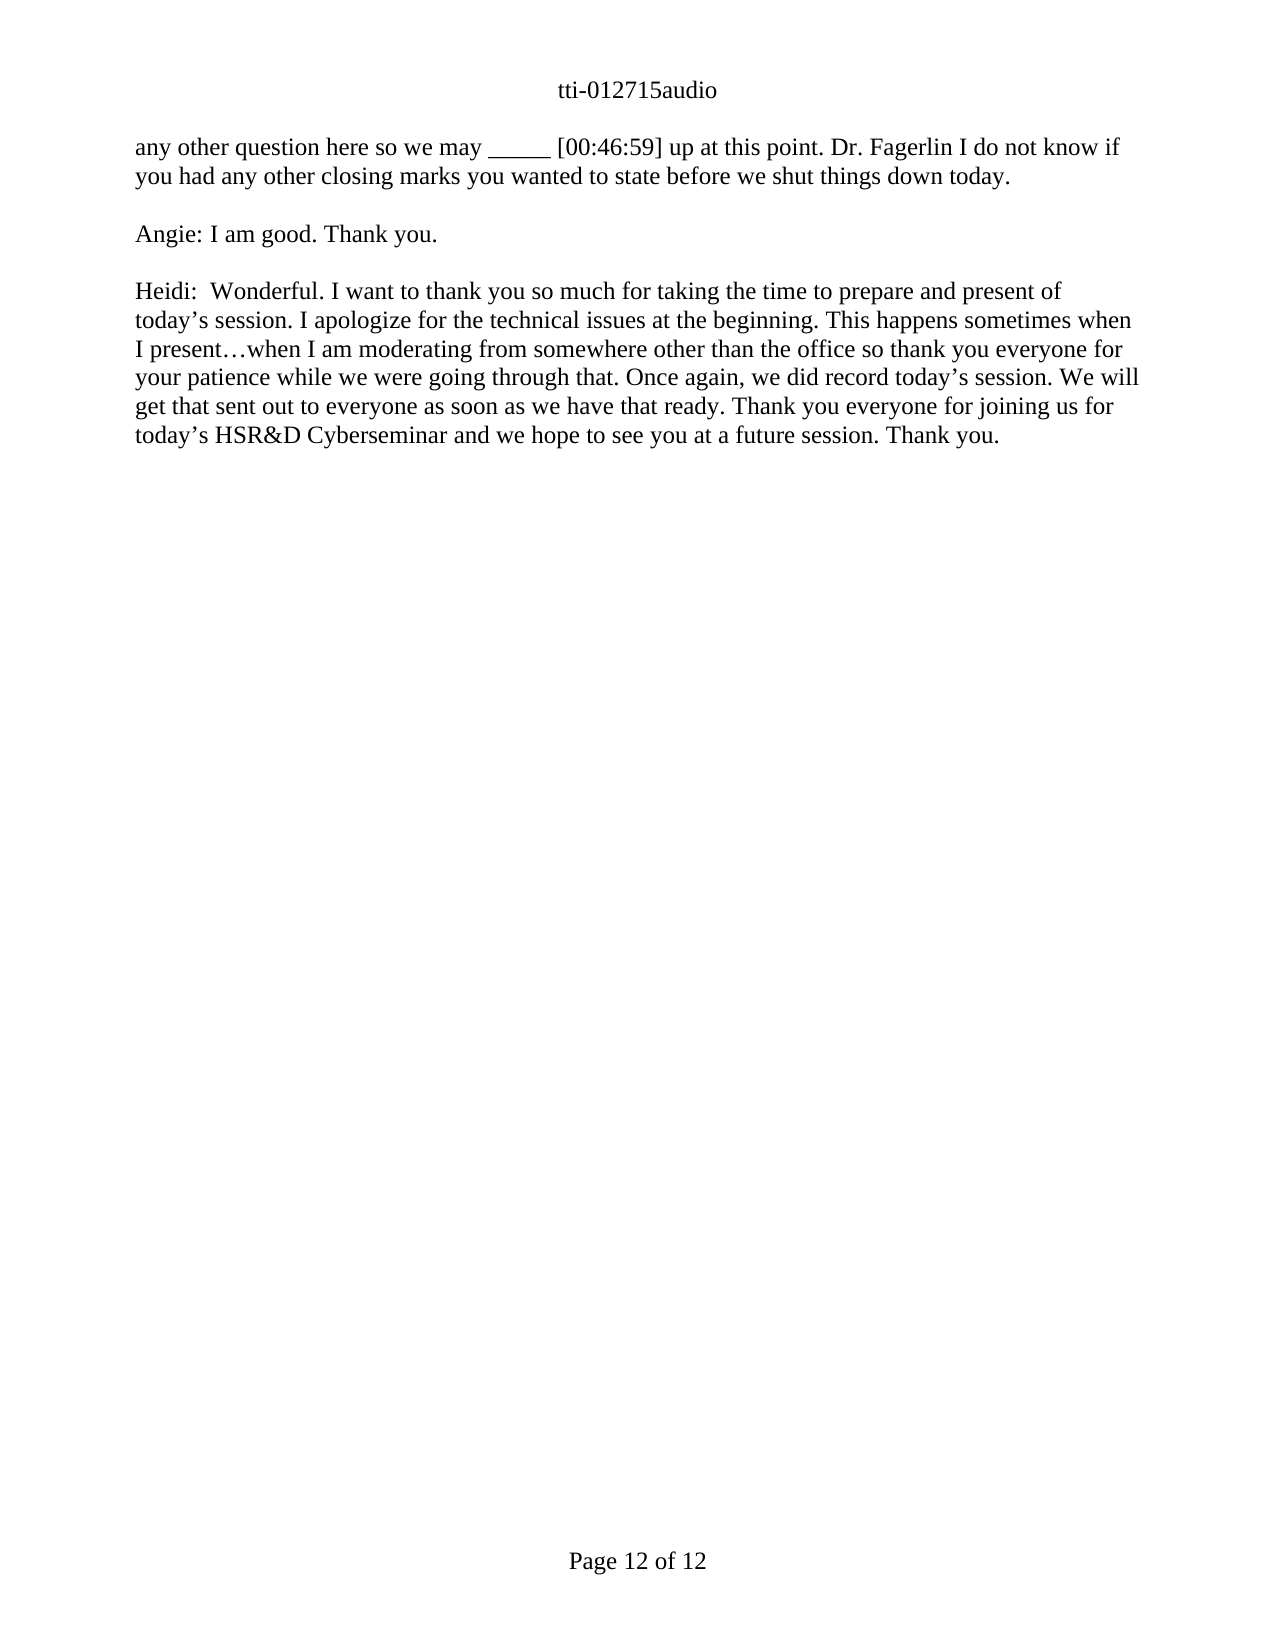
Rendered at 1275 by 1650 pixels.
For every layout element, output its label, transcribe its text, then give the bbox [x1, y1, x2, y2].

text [135, 132, 1140, 190]
text Heidi: Wonderful. I want to thank you so much for taking the time to prepare and present of today’s session. I apologize for the technical issues at the beginning. This happens sometimes when I present…when I am moderating from somewhere other than the office so thank you everyone for your patience while we were going through that. Once again, we did record today’s session. We will get that sent out to everyone as soon as we have that ready. Thank you everyone for joining us for today’s HSR&D Cyberseminar and we hope to see you at a future session. Thank you. [135, 276, 1140, 449]
text Angie: I am good. Thank you. [135, 219, 1140, 247]
